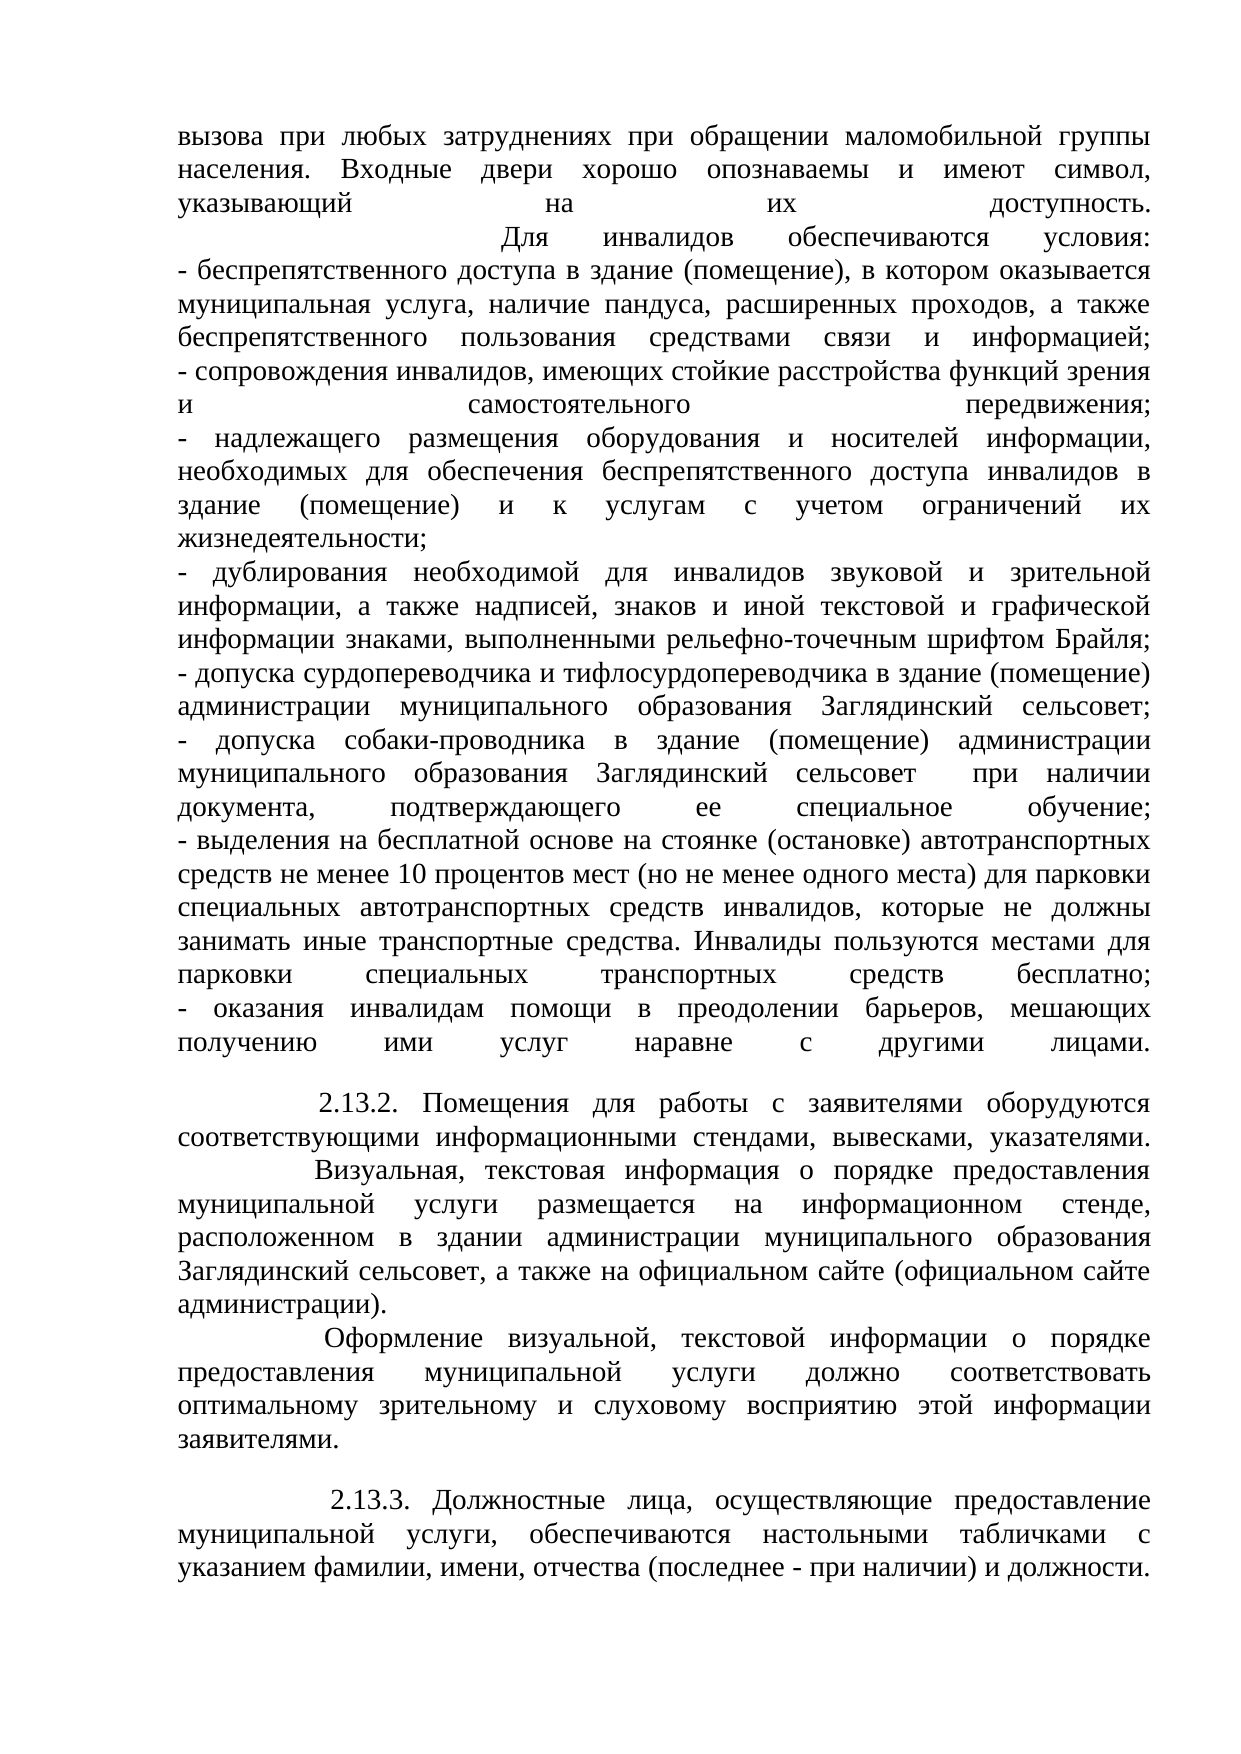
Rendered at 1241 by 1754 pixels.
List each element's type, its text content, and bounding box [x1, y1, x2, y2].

text 2.13.2. Помещения для работы с заявителями оборудуются соответствующими информационными стендами, вывесками, указателями. Визуальная, текстовая информация о порядке предоставления муниципальной услуги размещается на информационном стенде, расположенном в здании администрации муниципального образования Заглядинский сельсовет, а также на официальном сайте (официальном сайте администрации). Оформление визуальной, текстовой информации о порядке предоставления муниципальной услуги должно соответствовать оптимальному зрительному и слуховому восприятию этой информации заявителями. [177, 1085, 1152, 1482]
text 2.13.3. Должностные лица, осуществляющие предоставление муниципальной услуги, обеспечиваются настольными табличками с указанием фамилии, имени, отчества (последнее - при наличии) и должности. [177, 1482, 1152, 1611]
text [177, 118, 1152, 1085]
